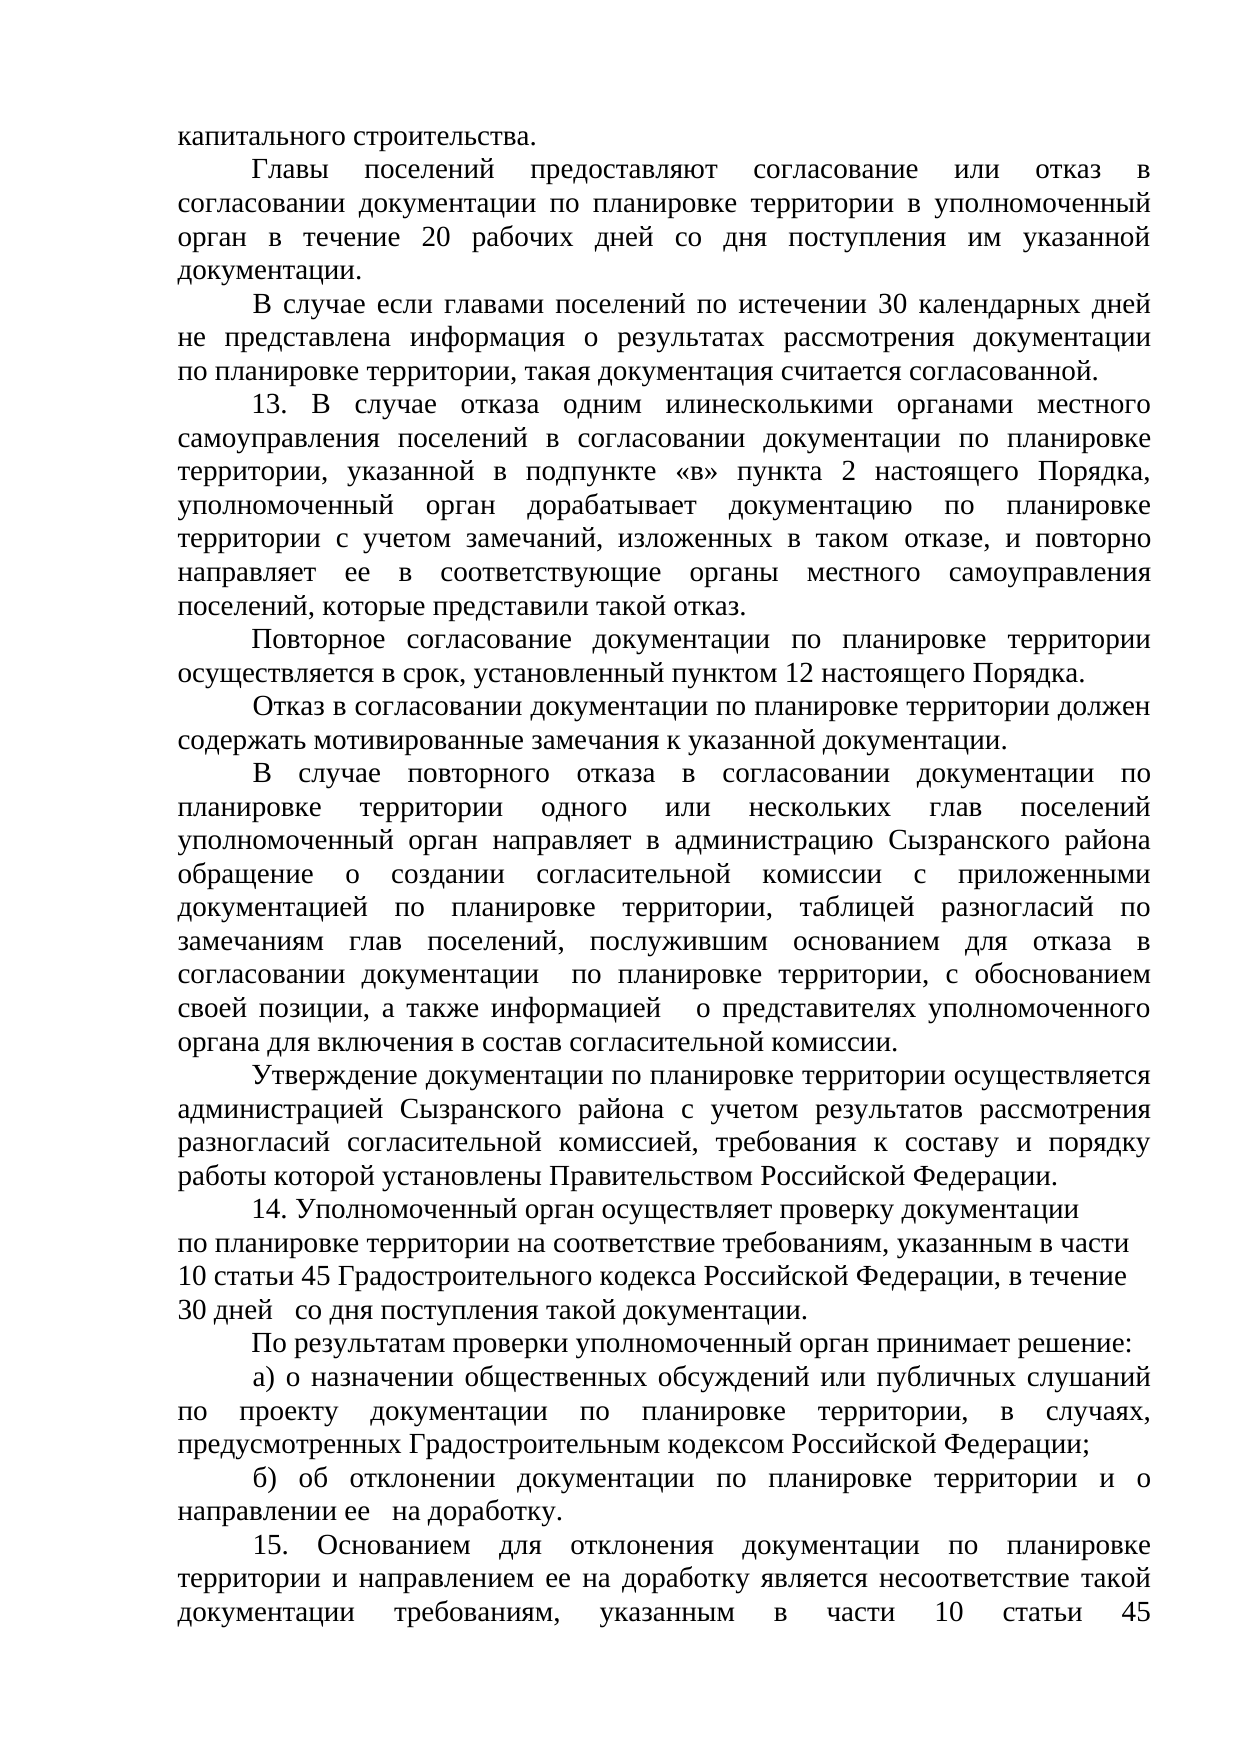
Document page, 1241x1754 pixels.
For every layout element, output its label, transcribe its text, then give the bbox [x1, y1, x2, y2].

text В случае если главами поселений по истечении 30 календарных дней не представлена информация о результатах рассмотрения документации по планировке территории, такая документация считается согласованной. [177, 286, 1152, 386]
text б) об отклонении документации по планировке территории и о направлении ее на доработку. [177, 1460, 1152, 1527]
text Повторное согласование документации по планировке территории осуществляется в срок, установленный пунктом 12 настоящего Порядка. [177, 621, 1152, 688]
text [177, 1527, 1152, 1627]
text 13. В случае отказа одним илинесколькими органами местного самоуправления поселений в согласовании документации по планировке территории, указанной в подпункте «в» пункта 2 настоящего Порядка, уполномоченный орган дорабатывает документацию по планировке территории с учетом замечаний, изложенных в таком отказе, и повторно направляет ее в соответствующие органы местного самоуправления поселений, которые представили такой отказ. [177, 386, 1152, 621]
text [177, 118, 1152, 152]
text Утверждение документации по планировке территории осуществляется администрацией Сызранского района с учетом результатов рассмотрения разногласий согласительной комиссией, требования к составу и порядку работы которой установлены Правительством Российской Федерации. [177, 1057, 1152, 1191]
text 14. Уполномоченный орган осуществляет проверку документации по планировке территории на соответствие требованиям, указанным в части 10 статьи 45 Градостроительного кодекса Российской Федерации, в течение 30 дней со дня поступления такой документации. [177, 1191, 1152, 1326]
text Отказ в согласовании документации по планировке территории должен содержать мотивированные замечания к указанной документации. [177, 688, 1152, 755]
text В случае повторного отказа в согласовании документации по планировке территории одного или нескольких глав поселений уполномоченный орган направляет в администрацию Сызранского района обращение о создании согласительной комиссии с приложенными документацией по планировке территории, таблицей разногласий по замечаниям глав поселений, послужившим основанием для отказа в согласовании документации по планировке территории, с обоснованием своей позиции, а также информацией о представителях уполномоченного органа для включения в состав согласительной комиссии. [177, 755, 1152, 1057]
text Главы поселений предоставляют согласование или отказ в согласовании документации по планировке территории в уполномоченный орган в течение 20 рабочих дней со дня поступления им указанной документации. [177, 152, 1152, 286]
text По результатам проверки уполномоченный орган принимает решение: [251, 1326, 1152, 1359]
text а) о назначении общественных обсуждений или публичных слушаний по проекту документации по планировке территории, в случаях, предусмотренных Градостроительным кодексом Российской Федерации; [177, 1359, 1152, 1460]
